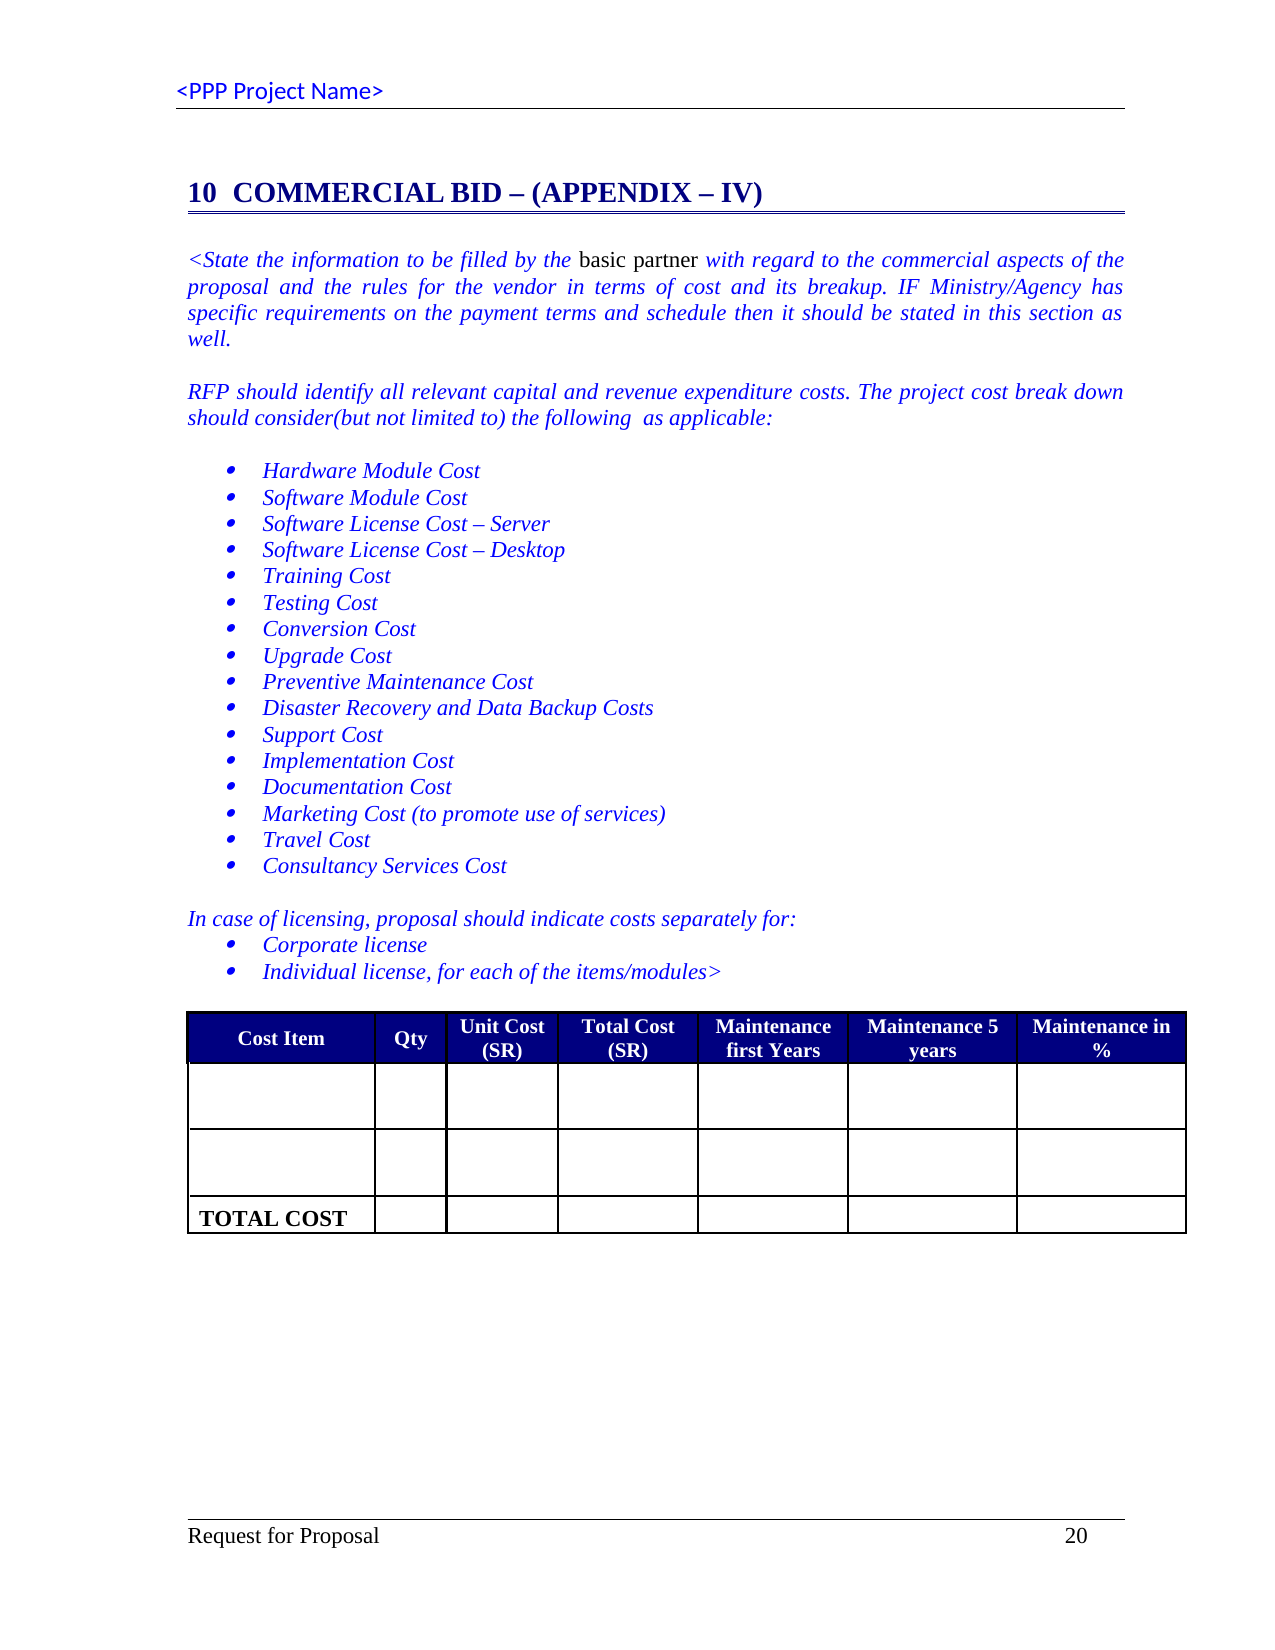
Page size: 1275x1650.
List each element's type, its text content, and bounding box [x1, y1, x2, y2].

list Marketing Cost (to promote use of services) [225, 800, 1125, 826]
list Software License Cost – Server [225, 510, 1125, 536]
list Preventive Maintenance Cost [225, 668, 1125, 694]
list Hardware Module Cost [225, 457, 1125, 483]
table_cell TOTAL COST [189, 1196, 374, 1232]
table_header Qty [376, 1014, 445, 1062]
table_cell [559, 1064, 697, 1128]
list Individual license, for each of the items/modules> [225, 958, 1125, 984]
text In case of licensing, proposal should indicate costs separately for: [187, 905, 1125, 932]
list Testing Cost [225, 589, 1125, 615]
table_cell [376, 1197, 445, 1232]
table_cell [699, 1130, 847, 1195]
table_cell [376, 1064, 445, 1128]
table_cell [189, 1129, 374, 1195]
list Corporate license [225, 932, 1125, 958]
list Travel Cost [225, 826, 1125, 852]
list Software License Cost – Desktop [225, 536, 1125, 563]
table_cell [189, 1063, 374, 1128]
list Disaster Recovery and Data Backup Costs [225, 694, 1125, 721]
table_header Maintenance in % [1018, 1014, 1185, 1062]
list Documentation Cost [225, 773, 1125, 800]
list Implementation Cost [225, 747, 1125, 773]
table_header Total Cost (SR) [559, 1014, 697, 1062]
list Software Module Cost [225, 483, 1125, 510]
table_header Maintenance 5 years [849, 1014, 1016, 1062]
table_cell [849, 1064, 1016, 1128]
table_cell [559, 1130, 697, 1195]
list Training Cost [225, 563, 1125, 589]
list Consultancy Services Cost [225, 852, 1125, 879]
table_cell [1018, 1064, 1185, 1128]
table_cell [849, 1197, 1016, 1232]
table_header Cost Item [189, 1014, 374, 1062]
table_header Unit Cost (SR) [448, 1014, 557, 1062]
table_cell [448, 1064, 557, 1128]
table_cell [448, 1197, 557, 1232]
table_cell [699, 1197, 847, 1232]
text RFP should identify all relevant capital and revenue expenditure costs. The project cost break down should consider(but not limited to) the following as applicable: [187, 378, 1125, 431]
table_header Maintenance first Years [699, 1014, 847, 1062]
table_cell [376, 1130, 445, 1195]
list Support Cost [225, 721, 1125, 747]
table_cell [849, 1130, 1016, 1195]
table_cell [1018, 1197, 1185, 1232]
subtitle commercial bid – (Appendix – IV) [187, 175, 1125, 214]
table_cell [699, 1064, 847, 1128]
list Upgrade Cost [225, 642, 1125, 668]
table_cell [448, 1130, 557, 1195]
table_cell [1018, 1130, 1185, 1195]
list Conversion Cost [225, 615, 1125, 642]
table_cell [559, 1197, 697, 1232]
text <State the information to be filled by the basic partner with regard to the commercial aspects of the proposal and the rules for the vendor in terms of cost and its breakup. IF Ministry/Agency has specific requirements on the payment terms and schedule then it should be stated in this section as well. [187, 246, 1125, 352]
